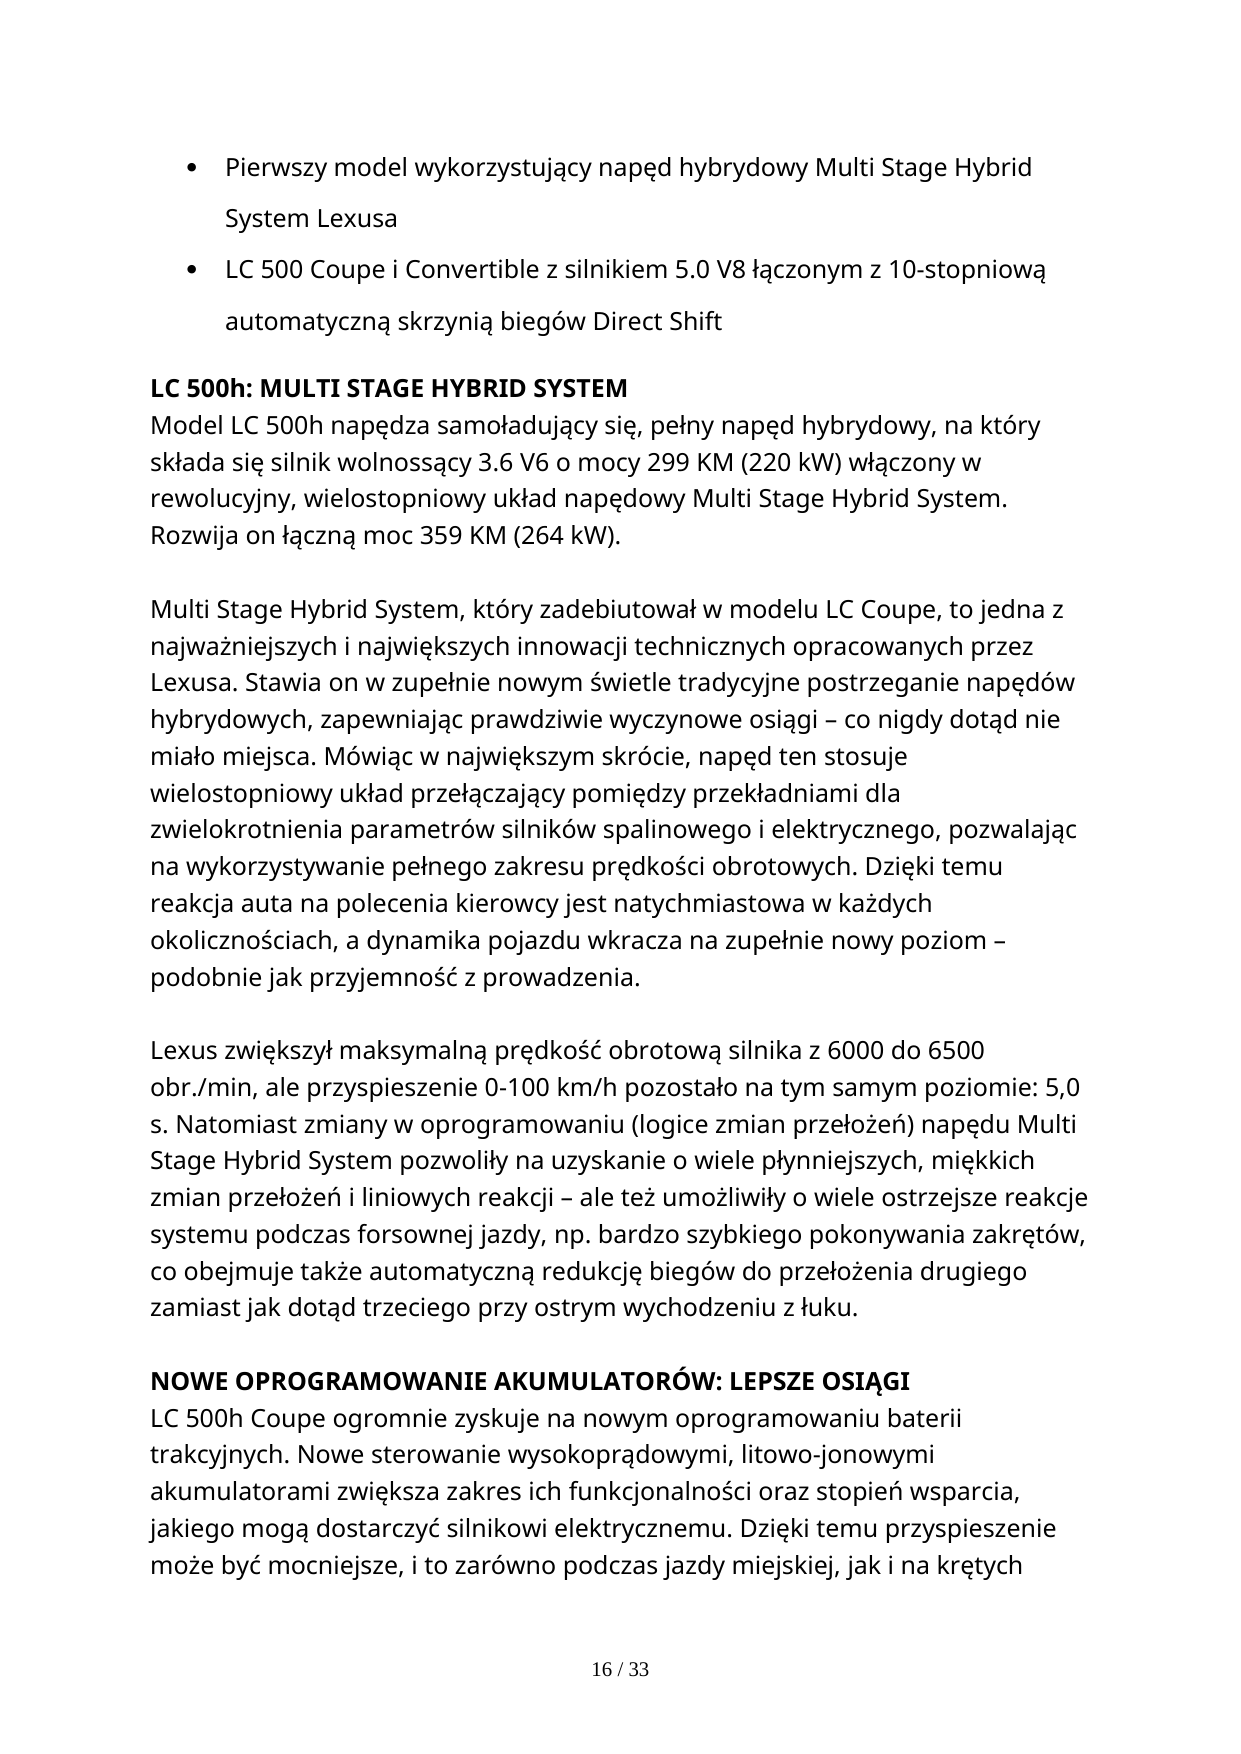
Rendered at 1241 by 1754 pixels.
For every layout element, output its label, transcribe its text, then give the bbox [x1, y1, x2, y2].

text NOWE OPROGRAMOWANIE AKUMULATORÓW: LEPSZE OSIĄGI [150, 1364, 1090, 1398]
text Multi Stage Hybrid System, który zadebiutował w modelu LC Coupe, to jedna z najważniejszych i największych innowacji technicznych opracowanych przez Lexusa. Stawia on w zupełnie nowym świetle tradycyjne postrzeganie napędów hybrydowych, zapewniając prawdziwie wyczynowe osiągi – co nigdy dotąd nie miało miejsca. Mówiąc w największym skrócie, napęd ten stosuje wielostopniowy układ przełączający pomiędzy przekładniami dla zwielokrotnienia parametrów silników spalinowego i elektrycznego, pozwalając na wykorzystywanie pełnego zakresu prędkości obrotowych. Dzięki temu reakcja auta na polecenia kierowcy jest natychmiastowa w każdych okolicznościach, a dynamika pojazdu wkracza na zupełnie nowy poziom – podobnie jak przyjemność z prowadzenia. [150, 591, 1090, 993]
list LC 500 Coupe i Convertible z silnikiem 5.0 V8 łączonym z 10-stopniową automatyczną skrzynią biegów Direct Shift [187, 252, 1090, 337]
text LC 500h: MULTI STAGE HYBRID SYSTEM [150, 371, 1090, 405]
text Lexus zwiększył maksymalną prędkość obrotową silnika z 6000 do 6500 obr./min, ale przyspieszenie 0-100 km/h pozostało na tym samym poziomie: 5,0 s. Natomiast zmiany w oprogramowaniu (logice zmian przełożeń) napędu Multi Stage Hybrid System pozwoliły na uzyskanie o wiele płynniejszych, miękkich zmian przełożeń i liniowych reakcji – ale też umożliwiły o wiele ostrzejsze reakcje systemu podczas forsownej jazdy, np. bardzo szybkiego pokonywania zakrętów, co obejmuje także automatyczną redukcję biegów do przełożenia drugiego zamiast jak dotąd trzeciego przy ostrym wychodzeniu z łuku. [150, 1033, 1090, 1324]
list Pierwszy model wykorzystujący napęd hybrydowy Multi Stage Hybrid System Lexusa [187, 150, 1090, 235]
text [150, 1400, 1090, 1582]
text Model LC 500h napędza samoładujący się, pełny napęd hybrydowy, na który składa się silnik wolnossący 3.6 V6 o mocy 299 KM (220 kW) włączony w rewolucyjny, wielostopniowy układ napędowy Multi Stage Hybrid System. Rozwija on łączną moc 359 KM (264 kW). [150, 408, 1090, 552]
